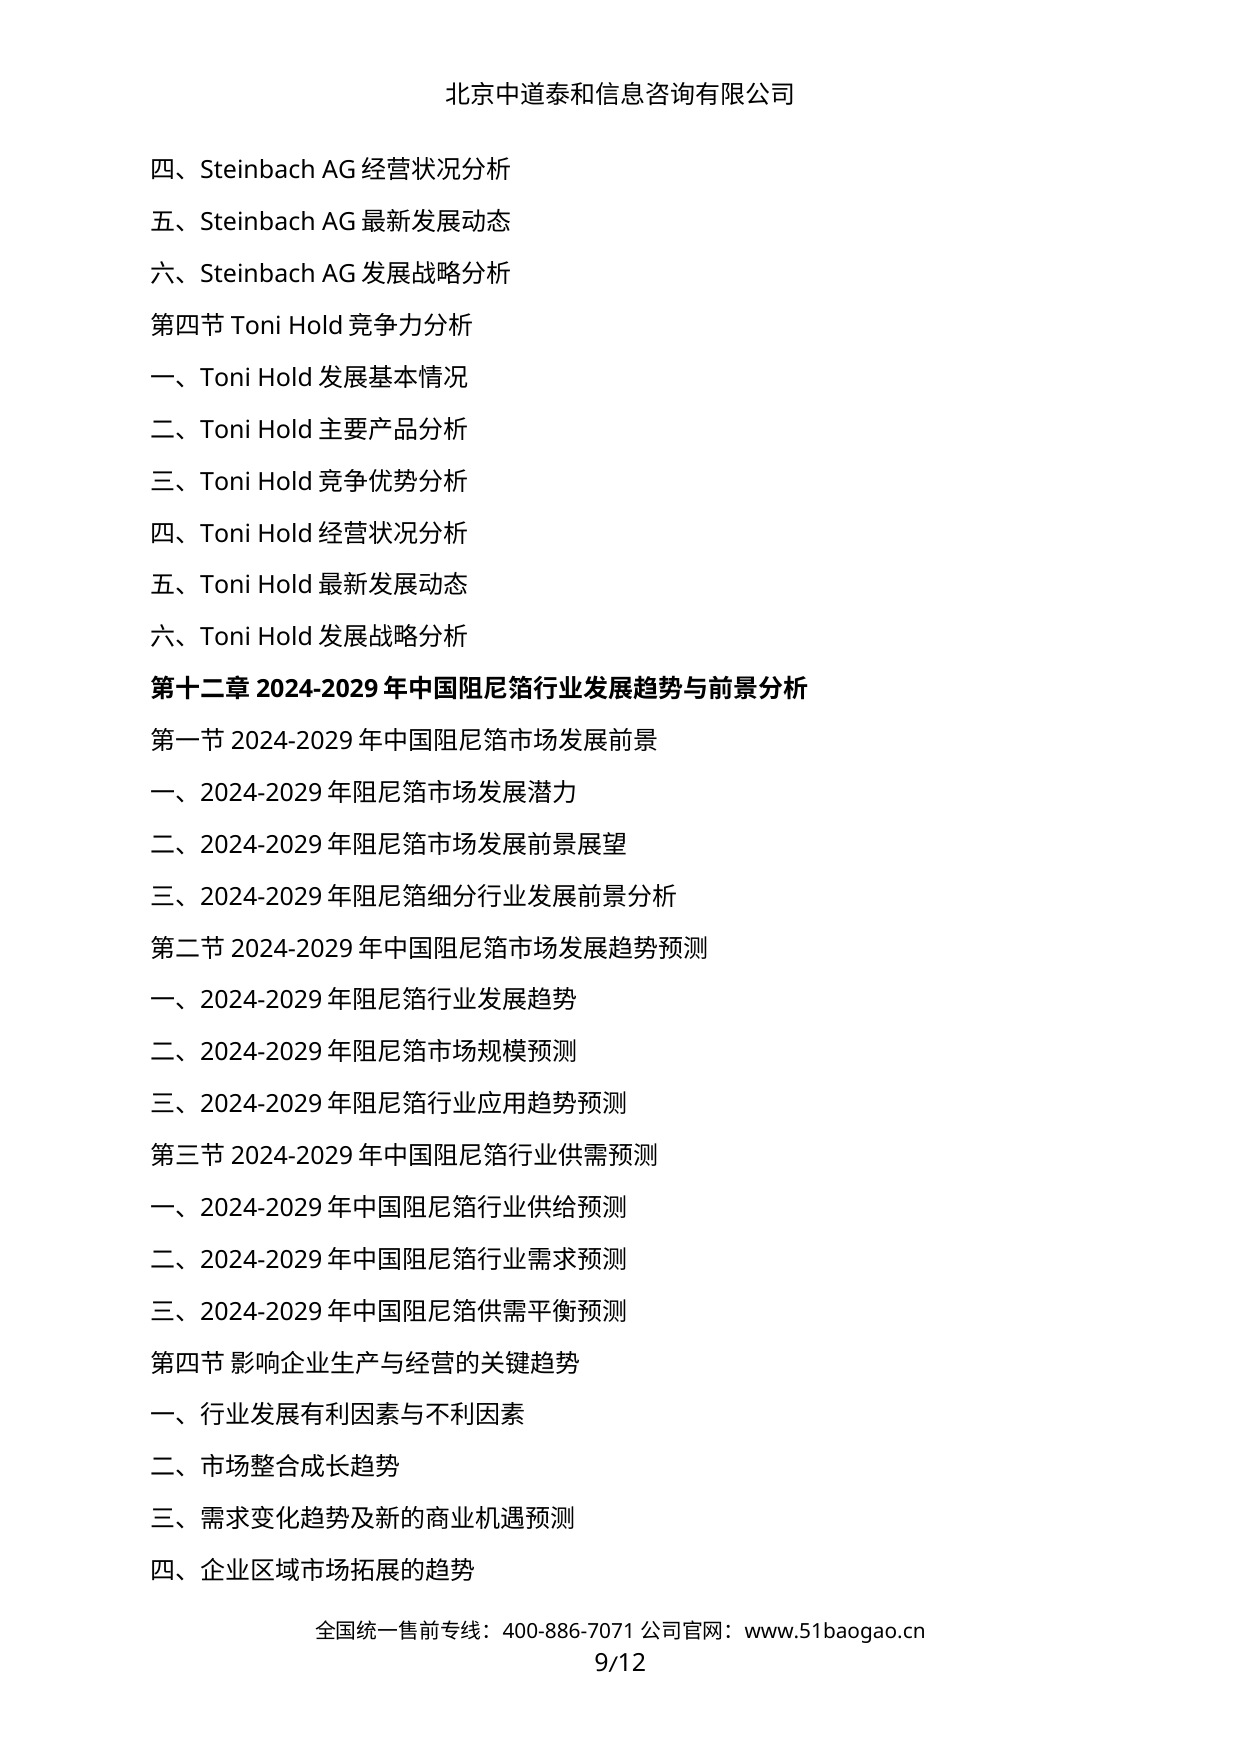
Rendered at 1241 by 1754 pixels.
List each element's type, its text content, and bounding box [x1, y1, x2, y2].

text 三、2024-2029年阻尼箔行业应用趋势预测 [150, 1084, 1090, 1120]
text 第四节 影响企业生产与经营的关键趋势 [150, 1343, 1090, 1379]
text 三、需求变化趋势及新的商业机遇预测 [150, 1499, 1090, 1535]
text 三、2024-2029年中国阻尼箔供需平衡预测 [150, 1291, 1090, 1327]
text 一、2024-2029年中国阻尼箔行业供给预测 [150, 1187, 1090, 1224]
text 六、Steinbach AG发展战略分析 [150, 254, 1090, 290]
text 第三节 2024-2029年中国阻尼箔行业供需预测 [150, 1136, 1090, 1172]
text 二、2024-2029年阻尼箔市场规模预测 [150, 1032, 1090, 1068]
text 二、2024-2029年阻尼箔市场发展前景展望 [150, 824, 1090, 861]
text 一、2024-2029年阻尼箔市场发展潜力 [150, 772, 1090, 809]
text 五、Toni Hold最新发展动态 [150, 565, 1090, 601]
text 二、2024-2029年中国阻尼箔行业需求预测 [150, 1239, 1090, 1276]
text 第十二章 2024-2029年中国阻尼箔行业发展趋势与前景分析 [150, 669, 1090, 705]
text 四、Toni Hold经营状况分析 [150, 513, 1090, 549]
text 二、市场整合成长趋势 [150, 1447, 1090, 1483]
text 五、Steinbach AG最新发展动态 [150, 202, 1090, 238]
text 六、Toni Hold发展战略分析 [150, 617, 1090, 653]
text 三、Toni Hold竞争优势分析 [150, 461, 1090, 497]
text 一、Toni Hold发展基本情况 [150, 357, 1090, 394]
text 一、2024-2029年阻尼箔行业发展趋势 [150, 980, 1090, 1016]
text 二、Toni Hold主要产品分析 [150, 409, 1090, 446]
text 第一节 2024-2029年中国阻尼箔市场发展前景 [150, 721, 1090, 757]
text 三、2024-2029年阻尼箔细分行业发展前景分析 [150, 876, 1090, 912]
text 一、行业发展有利因素与不利因素 [150, 1395, 1090, 1431]
text 四、企业区域市场拓展的趋势 [150, 1551, 1090, 1587]
text 第四节 Toni Hold竞争力分析 [150, 306, 1090, 342]
text 第二节 2024-2029年中国阻尼箔市场发展趋势预测 [150, 928, 1090, 964]
text 四、Steinbach AG经营状况分析 [150, 150, 1090, 186]
